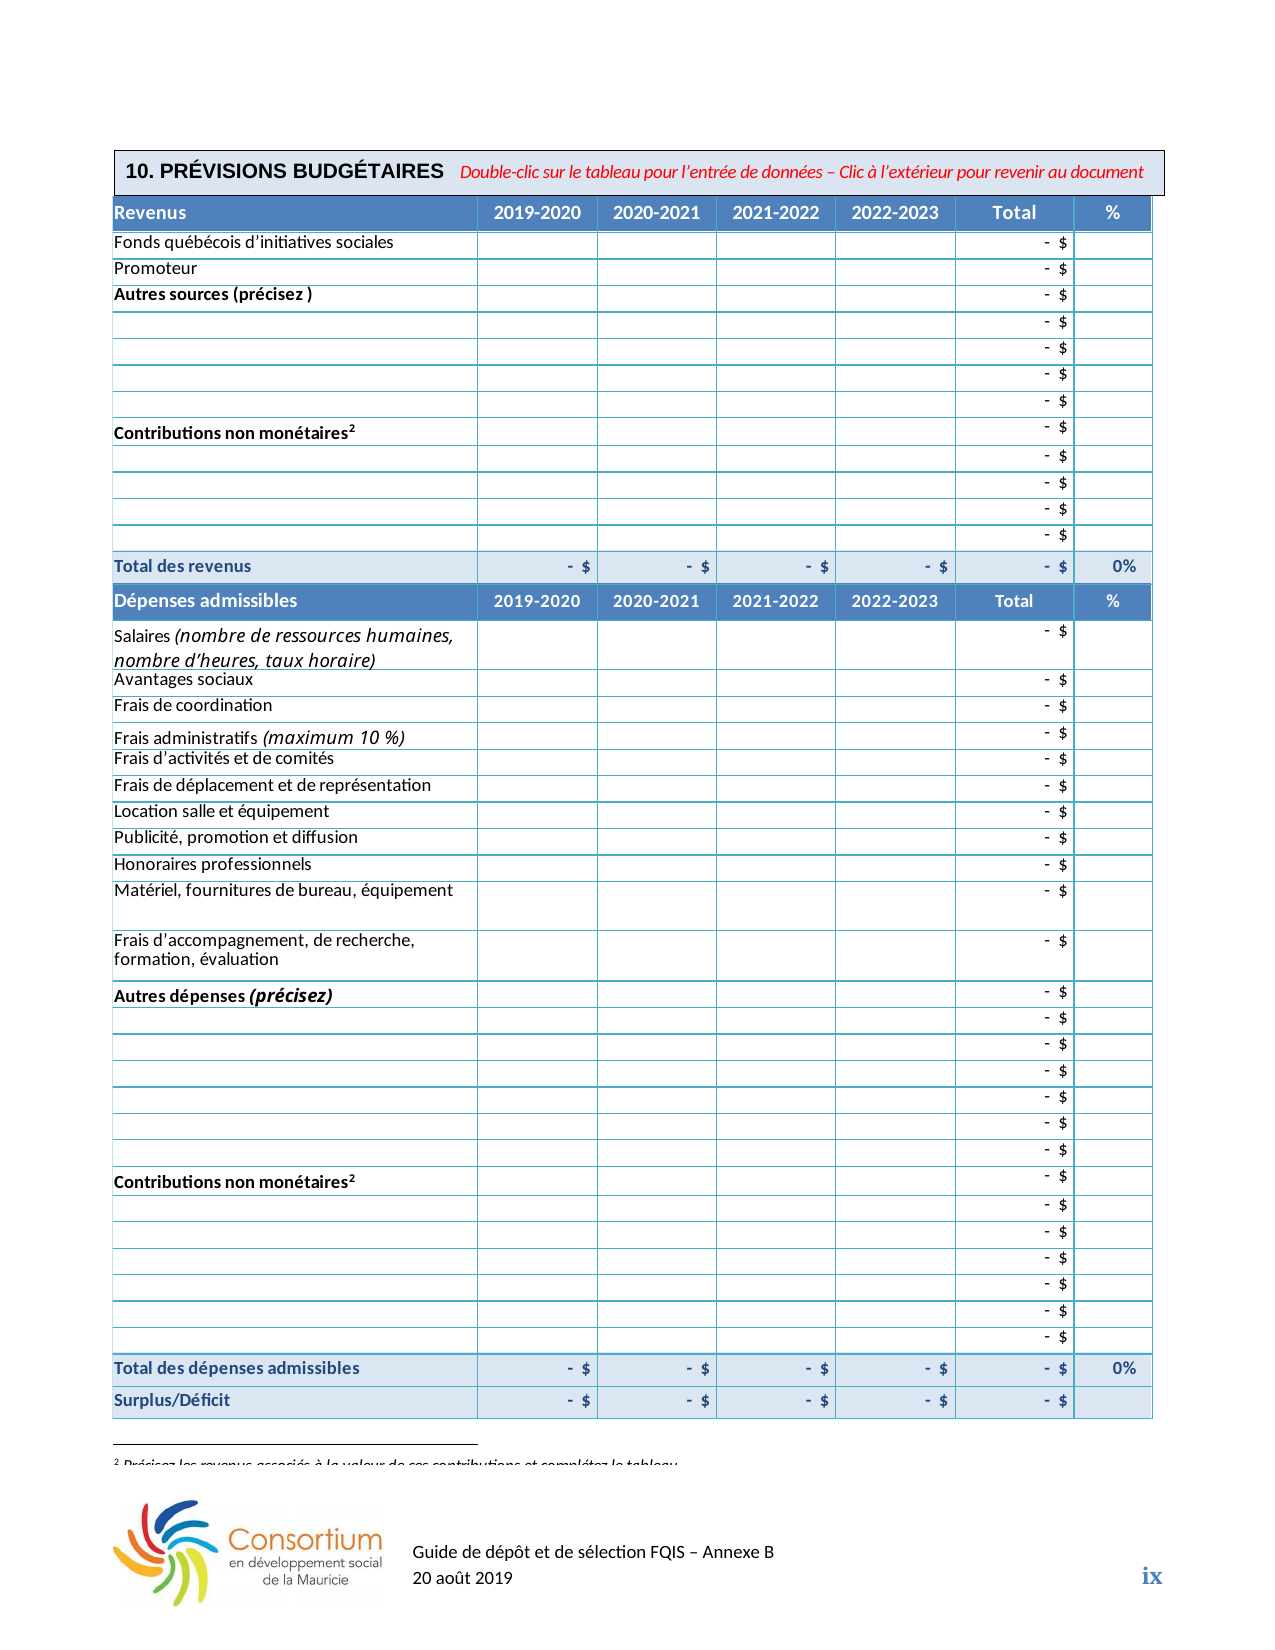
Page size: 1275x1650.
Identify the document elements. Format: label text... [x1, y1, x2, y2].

picture [112, 1498, 384, 1607]
table_header 10. PRÉVISIONS BUDGÉTAIRES Double-clic sur le tableau pour l’entrée de données – Clic à l’extérieur pour revenir au document [115, 151, 1164, 195]
